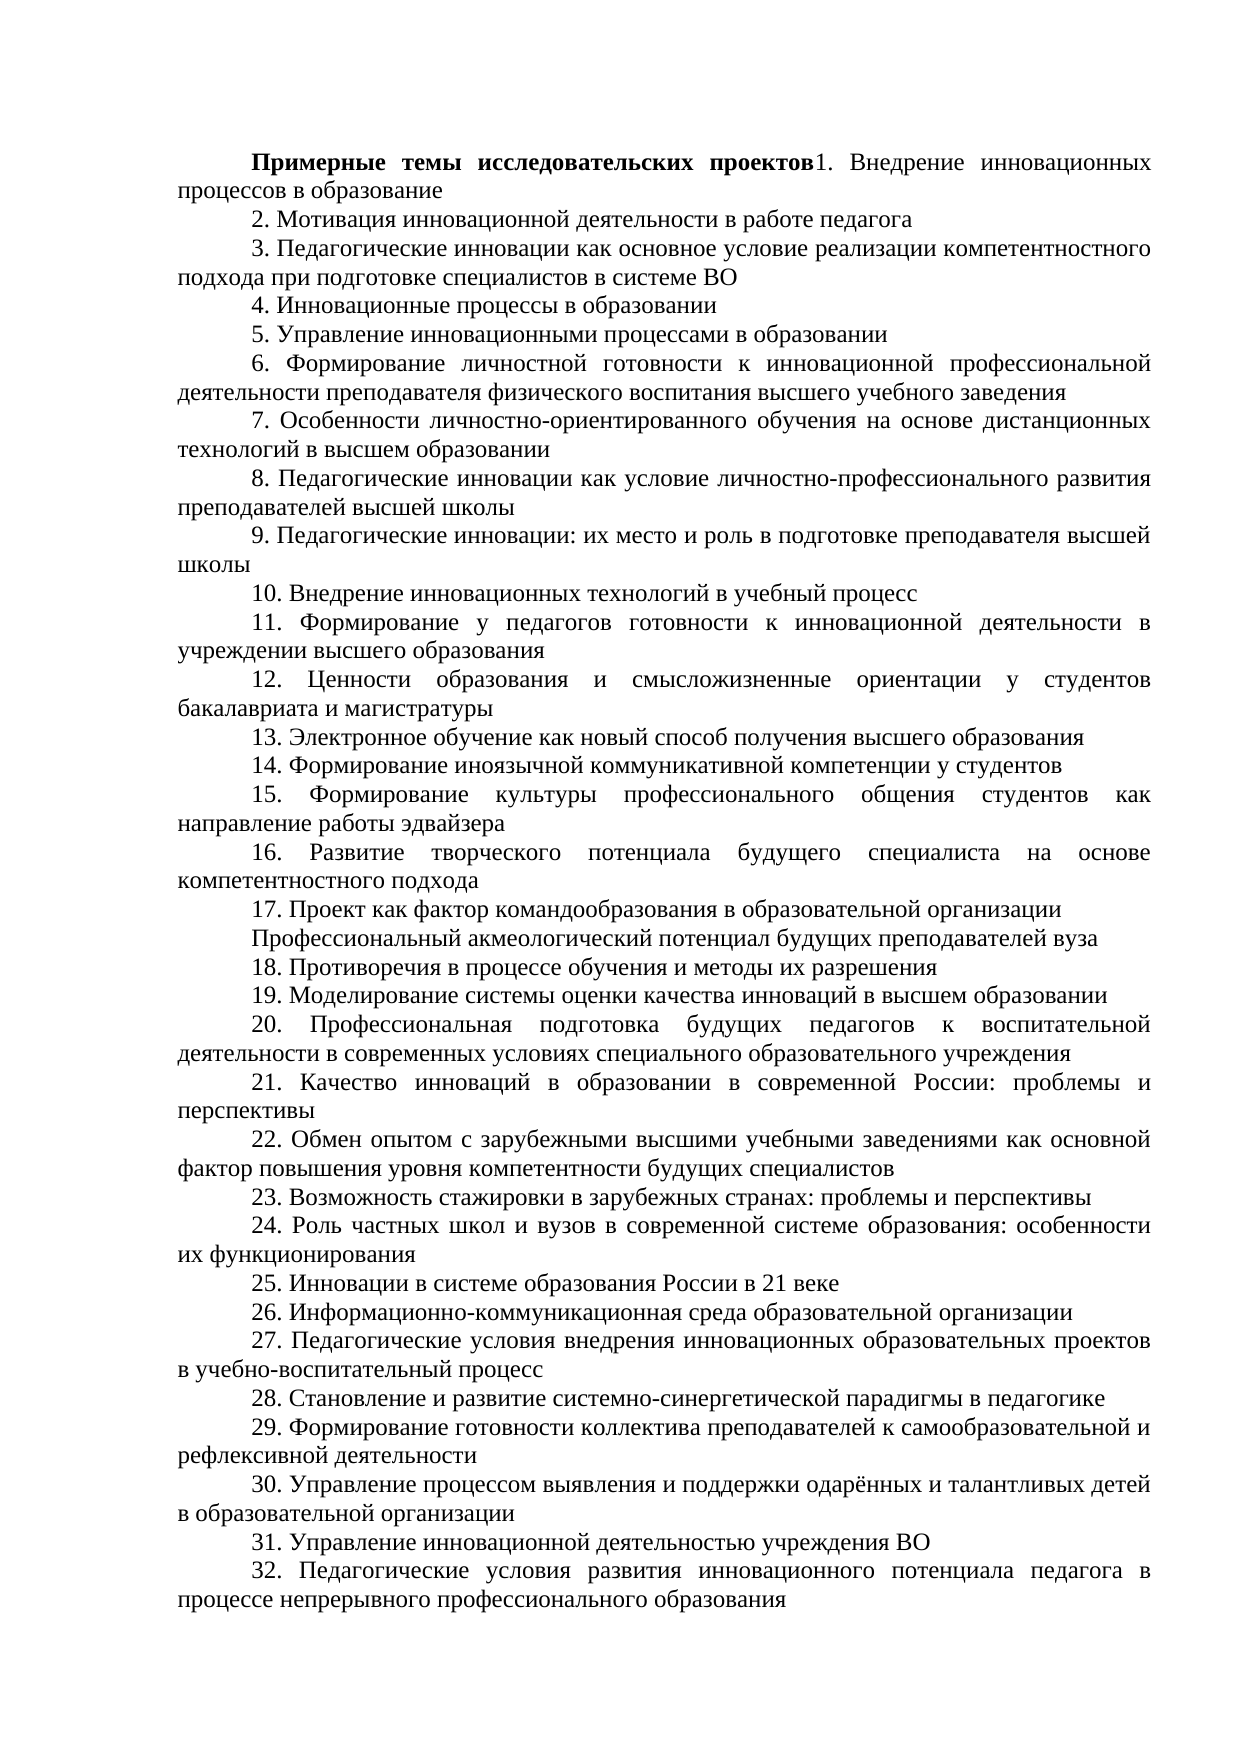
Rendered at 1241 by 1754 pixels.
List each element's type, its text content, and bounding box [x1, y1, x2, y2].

text 25. Инновации в системе образования России в 21 веке [177, 1268, 1152, 1297]
text 20. Профессиональная подготовка будущих педагогов к воспитательной деятельности в современных условиях специального образовательного учреждения [177, 1009, 1152, 1067]
text 17. Проект как фактор командообразования в образовательной организации [177, 894, 1152, 923]
text 15. Формирование культуры профессионального общения студентов как направление работы эдвайзера [177, 779, 1152, 837]
text 26. Информационно-коммуникационная среда образовательной организации [177, 1297, 1152, 1326]
text 5. Управление инновационными процессами в образовании [177, 319, 1152, 348]
text 12. Ценности образования и смысложизненные ориентации у студентов бакалавриата и магистратуры [177, 664, 1152, 722]
text 16. Развитие творческого потенциала будущего специалиста на основе компетентностного подхода [177, 837, 1152, 894]
text 28. Становление и развитие системно-синергетической парадигмы в педагогике [177, 1383, 1152, 1412]
text 2. Мотивация инновационной деятельности в работе педагога [177, 204, 1152, 233]
text 29. Формирование готовности коллектива преподавателей к самообразовательной и рефлексивной деятельности [177, 1412, 1152, 1469]
text 30. Управление процессом выявления и поддержки одарённых и талантливых детей в образовательной организации [177, 1469, 1152, 1527]
text 13. Электронное обучение как новый способ получения высшего образования [177, 722, 1152, 751]
text 7. Особенности личностно-ориентированного обучения на основе дистанционных технологий в высшем образовании [177, 406, 1152, 463]
text 21. Качество инноваций в образовании в современной России: проблемы и перспективы [177, 1067, 1152, 1124]
text 23. Возможность стажировки в зарубежных странах: проблемы и перспективы [177, 1182, 1152, 1211]
text Примерные темы исследовательских проектов1. Внедрение инновационных процессов в образование [177, 147, 1152, 204]
text 18. Противоречия в процессе обучения и методы их разрешения [177, 952, 1152, 981]
text 31. Управление инновационной деятельностью учреждения ВО [177, 1527, 1152, 1556]
text 9. Педагогические инновации: их место и роль в подготовке преподавателя высшей школы [177, 521, 1152, 578]
text 27. Педагогические условия внедрения инновационных образовательных проектов в учебно-воспитательный процесс [177, 1326, 1152, 1383]
text 22. Обмен опытом с зарубежными высшими учебными заведениями как основной фактор повышения уровня компетентности будущих специалистов [177, 1124, 1152, 1182]
text 32. Педагогические условия развития инновационного потенциала педагога в процессе непрерывного профессионального образования [177, 1556, 1152, 1613]
text Профессиональный акмеологический потенциал будущих преподавателей вуза [177, 923, 1152, 952]
text 11. Формирование у педагогов готовности к инновационной деятельности в учреждении высшего образования [177, 607, 1152, 664]
text 3. Педагогические инновации как основное условие реализации компетентностного подхода при подготовке специалистов в системе ВО [177, 233, 1152, 291]
text 10. Внедрение инновационных технологий в учебный процесс [177, 578, 1152, 607]
text 14. Формирование иноязычной коммуникативной компетенции у студентов [177, 751, 1152, 779]
text 24. Роль частных школ и вузов в современной системе образования: особенности их функционирования [177, 1211, 1152, 1268]
text 8. Педагогические инновации как условие личностно-профессионального развития преподавателей высшей школы [177, 463, 1152, 521]
text 4. Инновационные процессы в образовании [177, 291, 1152, 319]
text 19. Моделирование системы оценки качества инноваций в высшем образовании [177, 981, 1152, 1009]
text 6. Формирование личностной готовности к инновационной профессиональной деятельности преподавателя физического воспитания высшего учебного заведения [177, 348, 1152, 406]
